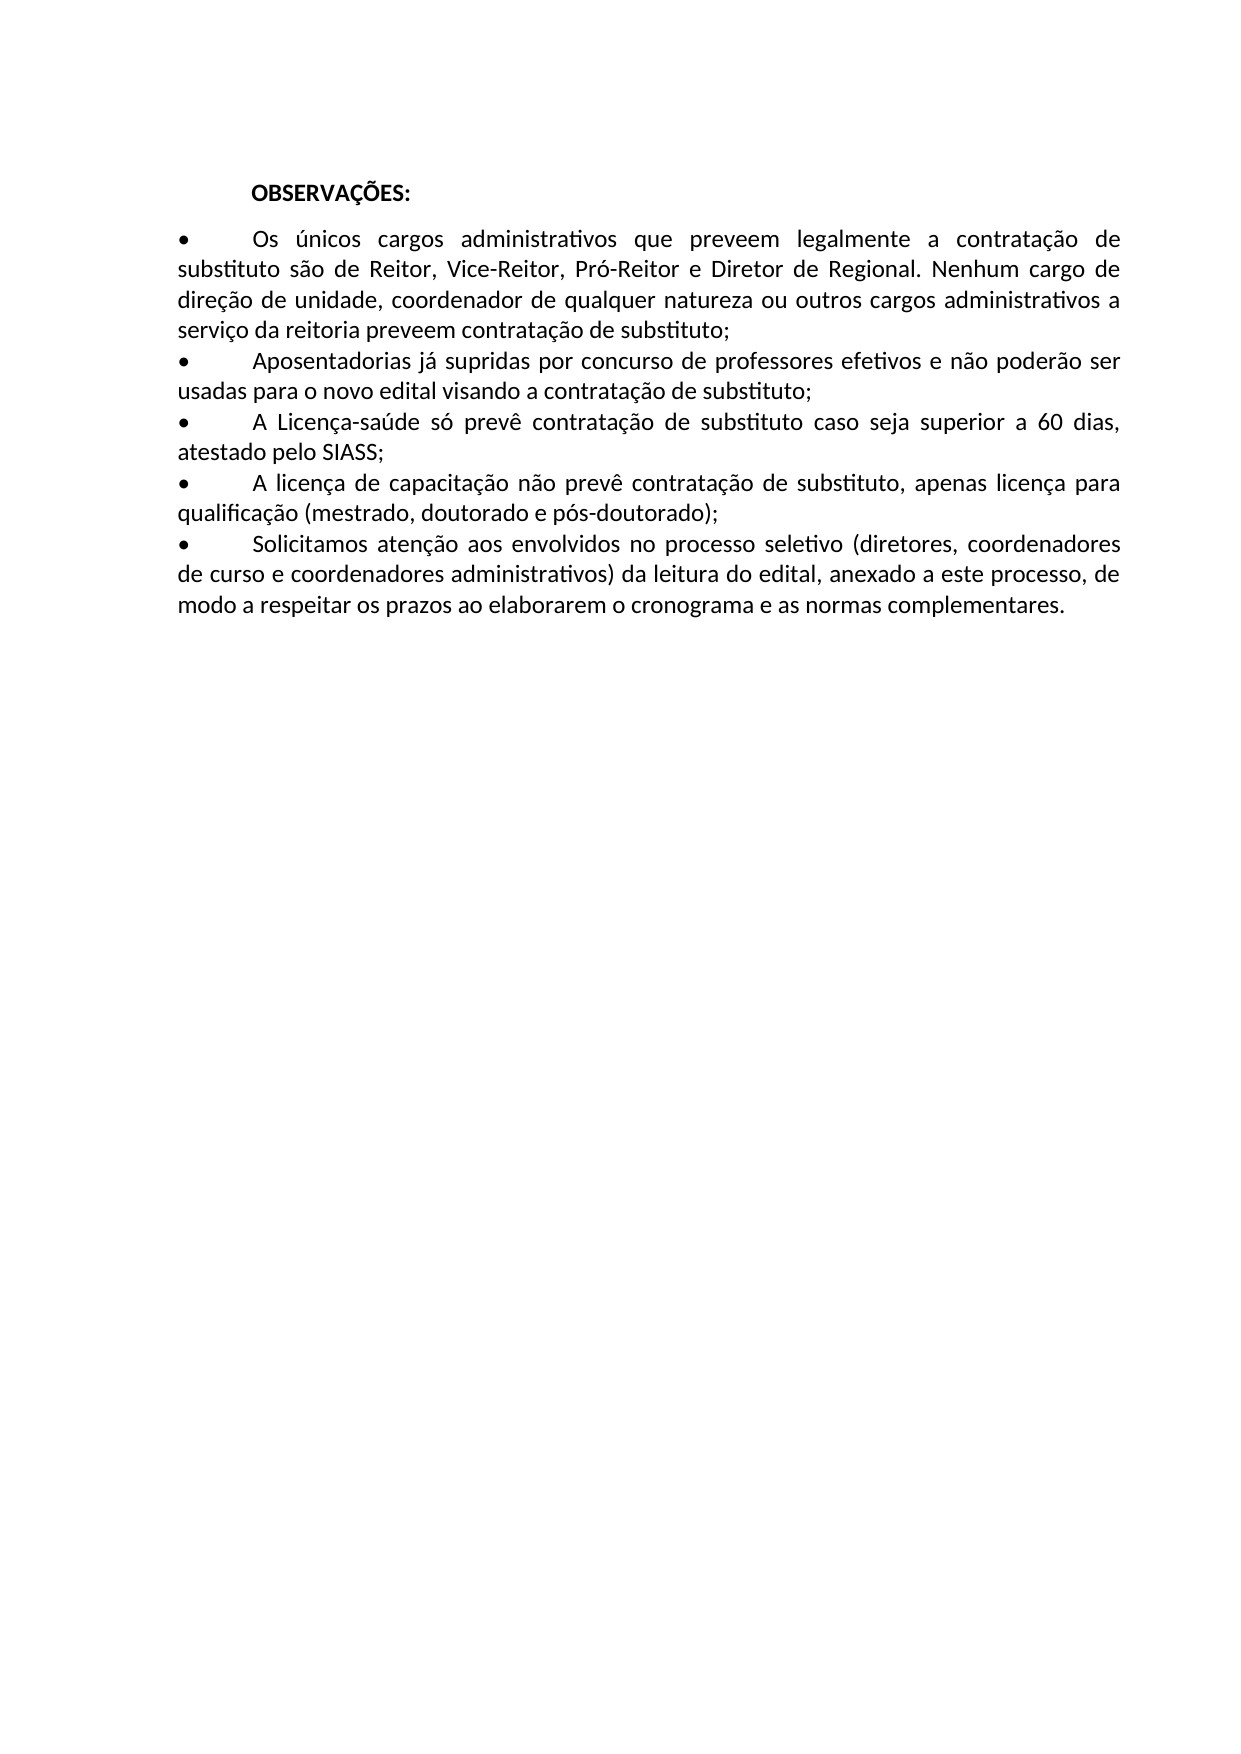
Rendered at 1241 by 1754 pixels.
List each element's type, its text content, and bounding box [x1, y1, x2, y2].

list A licença de capacitação não prevê contratação de substituto, apenas licença para qualificação (mestrado, doutorado e pós-doutorado); [177, 467, 1122, 528]
list Os únicos cargos administrativos que preveem legalmente a contratação de substituto são de Reitor, Vice-Reitor, Pró-Reitor e Diretor de Regional. Nenhum cargo de direção de unidade, coordenador de qualquer natureza ou outros cargos administrativos a serviço da reitoria preveem contratação de substituto; [177, 223, 1122, 345]
list A Licença-saúde só prevê contratação de substituto caso seja superior a 60 dias, atestado pelo SIASS; [177, 406, 1122, 467]
list Solicitamos atenção aos envolvidos no processo seletivo (diretores, coordenadores de curso e coordenadores administrativos) da leitura do edital, anexado a este processo, de modo a respeitar os prazos ao elaborarem o cronograma e as normas complementares. [177, 528, 1122, 620]
text OBSERVAÇÕES: [177, 177, 1122, 208]
list Aposentadorias já supridas por concurso de professores efetivos e não poderão ser usadas para o novo edital visando a contratação de substituto; [177, 345, 1122, 406]
